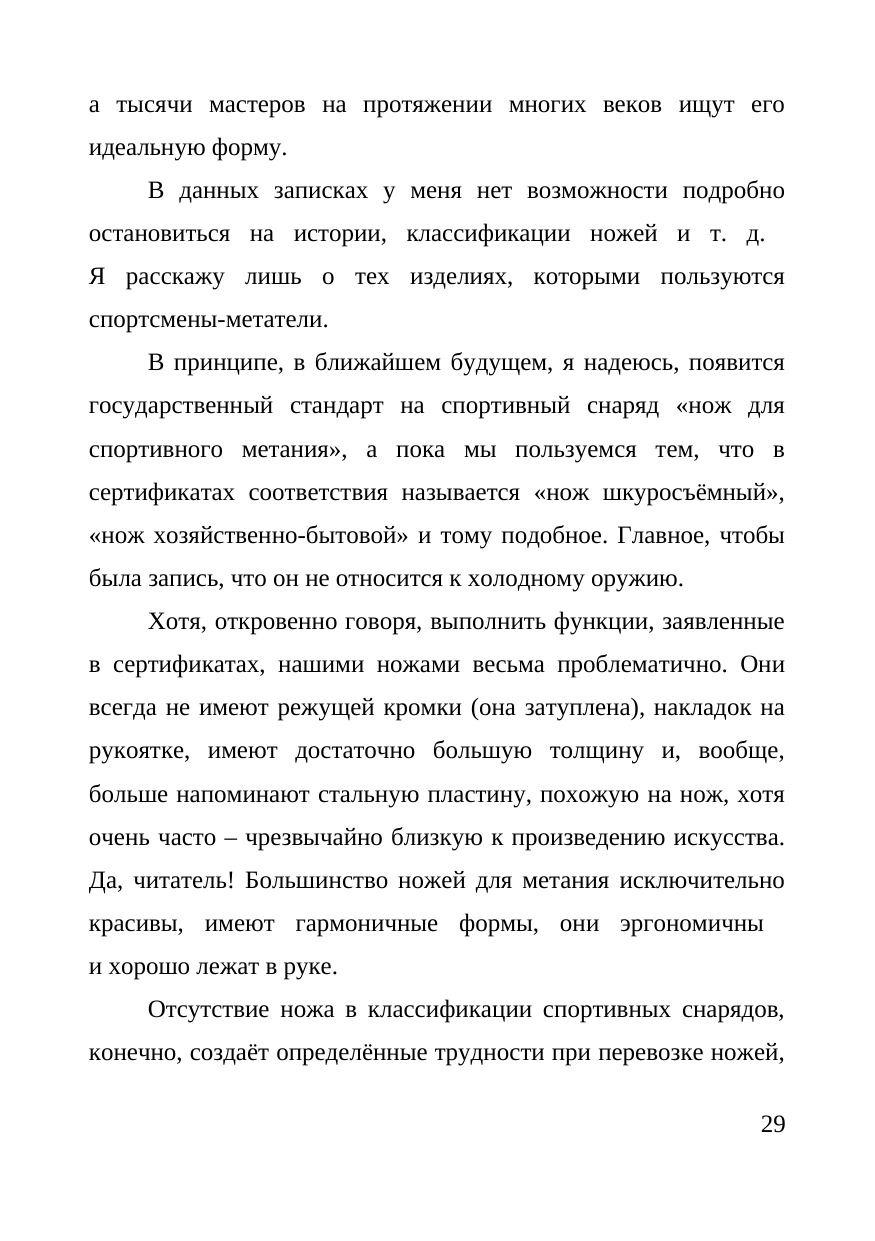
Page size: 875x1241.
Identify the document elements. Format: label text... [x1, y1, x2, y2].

text Хотя, откровенно говоря, выполнить функции, заявленные в сертификатах, нашими ножами весьма проблематично. Они всегда не имеют режущей кромки (она затуплена), накладок на рукоятке, имеют достаточно большую толщину и, вообще, больше напоминают стальную пластину, похожую на нож, хотя очень часто – чрезвычайно близкую к произведению искусства. Да, читатель! Большинство ножей для метания исключительно красивы, имеют гармоничные формы, они эргономичны и хорошо лежат в руке. [89, 606, 785, 980]
text В принципе, в ближайшем будущем, я надеюсь, появится государственный стандарт на спортивный снаряд «нож для спортивного метания», а пока мы пользуемся тем, что в сертификатах соответствия называется «нож шкуросъёмный», «нож хозяйственно-бытовой» и тому подобное. Главное, чтобы была запись, что он не относится к холодному оружию. [89, 347, 785, 592]
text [89, 994, 785, 1066]
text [89, 89, 785, 161]
text В данных записках у меня нет возможности подробно остановиться на истории, классификации ножей и т. д. Я расскажу лишь о тех изделиях, которыми пользуются спортсмены-метатели. [89, 175, 785, 333]
